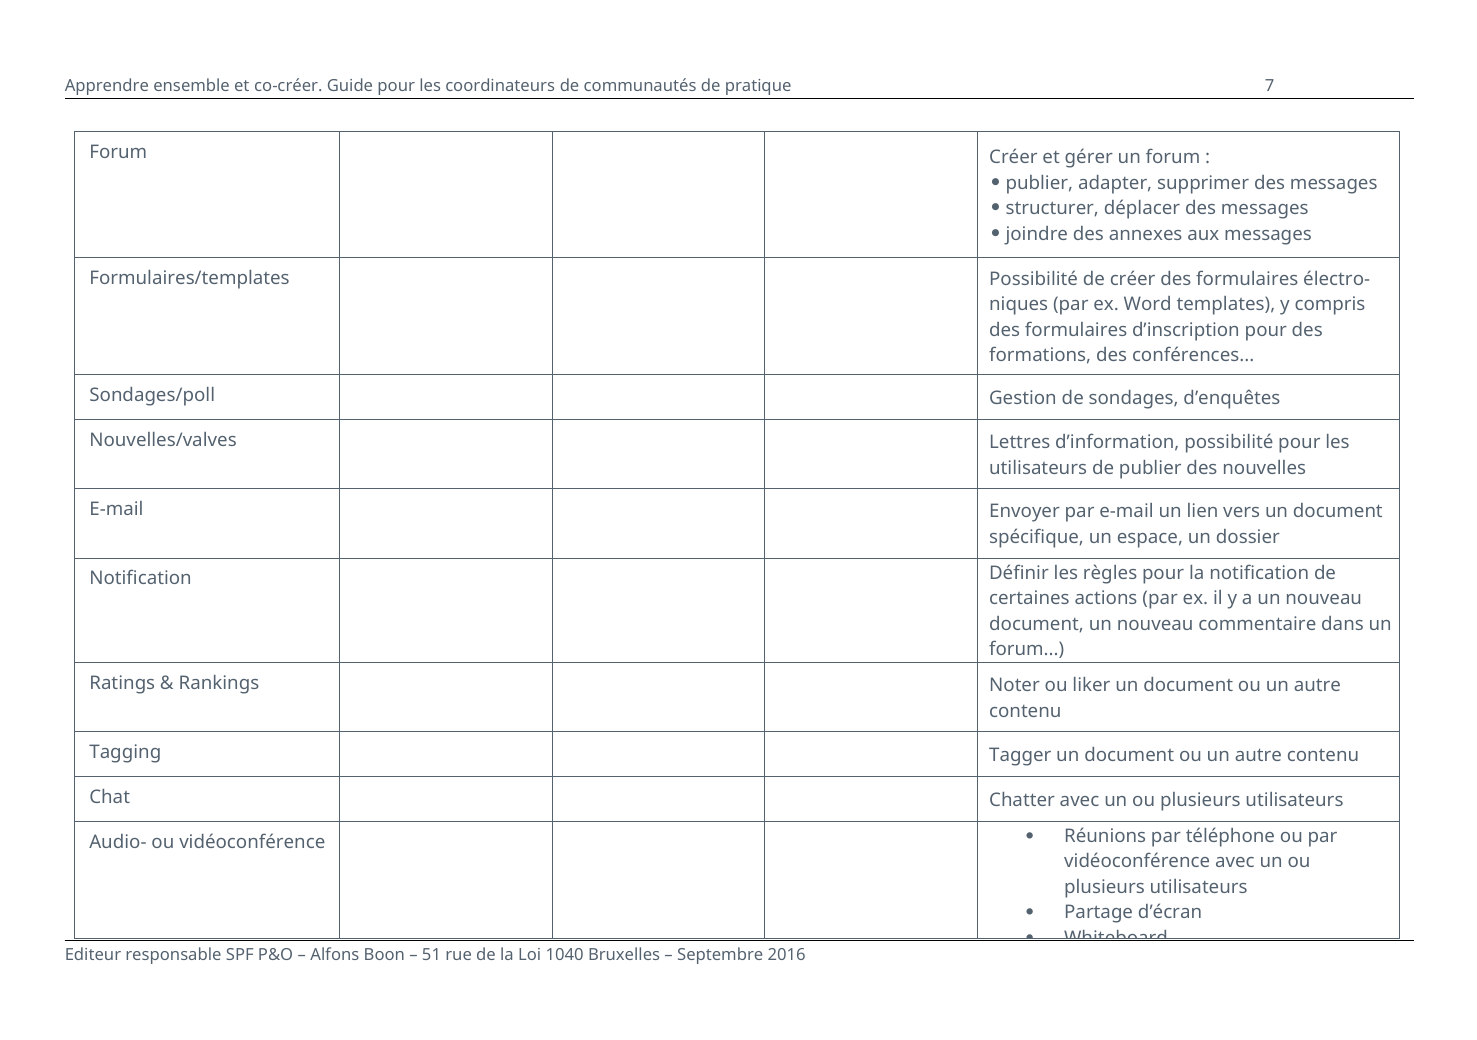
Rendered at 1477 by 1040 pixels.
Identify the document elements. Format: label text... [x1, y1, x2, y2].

table_cell [340, 420, 552, 488]
table_cell Réunions par téléphone ou par vidéoconférence avec un ou plusieurs utilisateurs Partage d’écran Whiteboard [978, 822, 1399, 938]
table_cell [765, 732, 977, 776]
table_cell Possibilité de créer des formulaires électro- niques (par ex. Word templates), y compris des formulaires d’inscription pour des formations, des conférences... [978, 258, 1399, 374]
table_cell [553, 822, 764, 938]
table_header [340, 132, 552, 257]
table_cell Sondages/poll [75, 375, 339, 419]
table_cell Envoyer par e-mail un lien vers un document spécifique, un espace, un dossier [978, 489, 1399, 557]
table_cell E-mail [75, 489, 339, 557]
table_cell [553, 489, 764, 557]
table_cell [340, 258, 552, 374]
table_cell [765, 420, 977, 488]
table_cell Audio- ou vidéoconférence [75, 822, 339, 938]
table_cell Tagger un document ou un autre contenu [978, 732, 1399, 776]
table_cell [553, 777, 764, 821]
table_cell Chatter avec un ou plusieurs utilisateurs [978, 777, 1399, 821]
table_cell [553, 559, 764, 662]
table_cell [765, 777, 977, 821]
table_cell Notification [75, 559, 339, 662]
table_header [553, 132, 764, 257]
table_cell Nouvelles/valves [75, 420, 339, 488]
table_header Forum [75, 132, 339, 257]
table_cell Ratings & Rankings [75, 663, 339, 731]
table_cell [340, 822, 552, 938]
table_cell [553, 420, 764, 488]
table_cell [340, 663, 552, 731]
table_cell [765, 489, 977, 557]
table_cell [553, 663, 764, 731]
table_cell [553, 258, 764, 374]
table_cell [340, 732, 552, 776]
table_cell [340, 559, 552, 662]
table_cell Formulaires/templates [75, 258, 339, 374]
table_cell Tagging [75, 732, 339, 776]
table_cell [765, 258, 977, 374]
table_cell [340, 375, 552, 419]
table_cell [765, 375, 977, 419]
table_cell Lettres d’information, possibilité pour les utilisateurs de publier des nouvelles [978, 420, 1399, 488]
table_cell Noter ou liker un document ou un autre contenu [978, 663, 1399, 731]
table_cell Définir les règles pour la notification de certaines actions (par ex. il y a un nouveau document, un nouveau commentaire dans un forum...) [978, 559, 1399, 662]
table_header Créer et gérer un forum : publier, adapter, supprimer des messages structurer, déplacer des messages joindre des annexes aux messages [978, 132, 1399, 257]
table_cell [765, 822, 977, 938]
table_cell [765, 559, 977, 662]
table_cell [340, 777, 552, 821]
table_header [765, 132, 977, 257]
table_cell [340, 489, 552, 557]
table_cell [765, 663, 977, 731]
table_cell [553, 375, 764, 419]
table_cell [553, 732, 764, 776]
table_cell Gestion de sondages, d’enquêtes [978, 375, 1399, 419]
table_cell Chat [75, 777, 339, 821]
